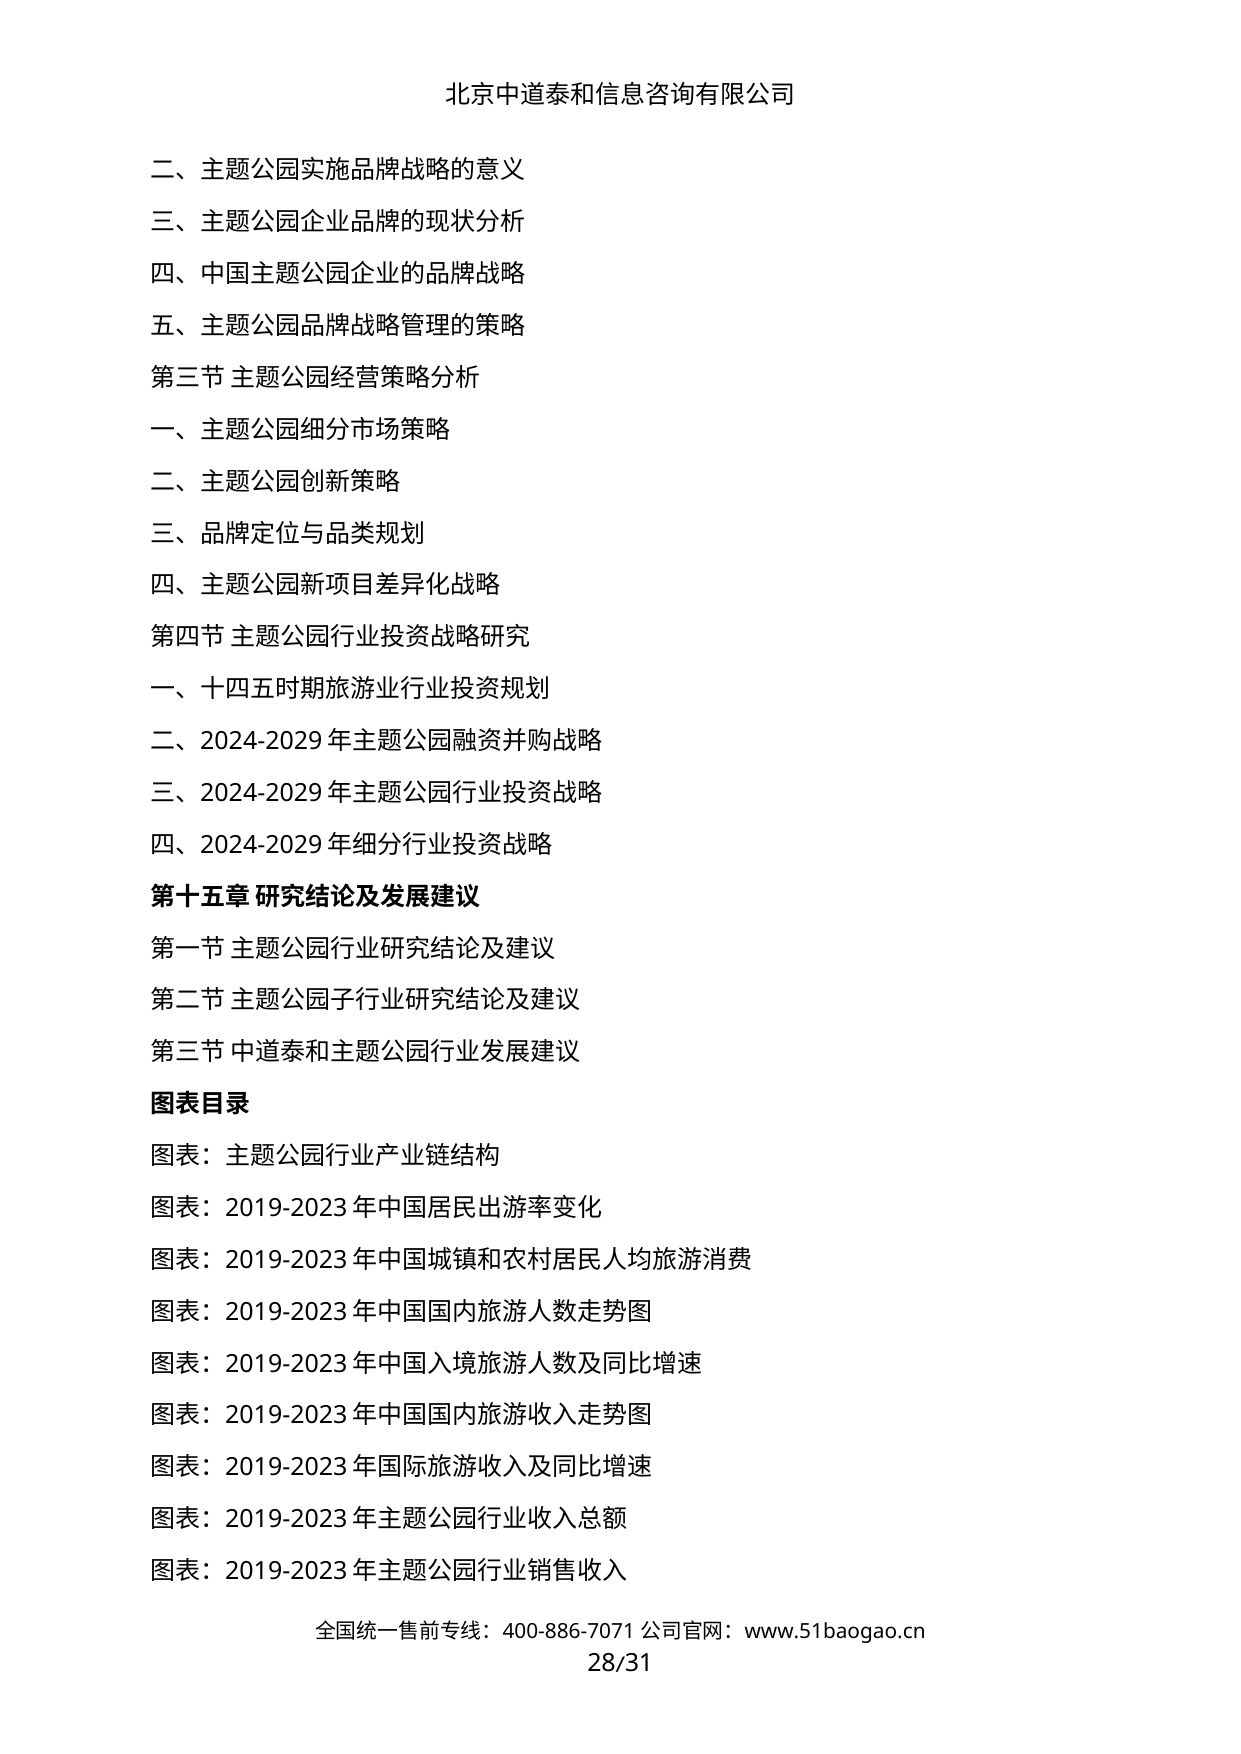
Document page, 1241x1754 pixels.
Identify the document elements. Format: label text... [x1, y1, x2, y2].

text 二、主题公园实施品牌战略的意义 [150, 150, 1090, 186]
text 图表目录 [150, 1084, 1090, 1120]
text 图表：2019-2023年中国居民出游率变化 [150, 1187, 1090, 1224]
text 第十五章 研究结论及发展建议 [150, 876, 1090, 912]
text 四、主题公园新项目差异化战略 [150, 565, 1090, 601]
text 第三节 主题公园经营策略分析 [150, 357, 1090, 394]
text 第二节 主题公园子行业研究结论及建议 [150, 980, 1090, 1016]
text 一、主题公园细分市场策略 [150, 409, 1090, 446]
text 图表：2019-2023年中国入境旅游人数及同比增速 [150, 1343, 1090, 1379]
text 图表：2019-2023年主题公园行业销售收入 [150, 1551, 1090, 1587]
text 第三节 中道泰和主题公园行业发展建议 [150, 1032, 1090, 1068]
text 三、主题公园企业品牌的现状分析 [150, 202, 1090, 238]
text 一、十四五时期旅游业行业投资规划 [150, 669, 1090, 705]
text 图表：2019-2023年中国国内旅游人数走势图 [150, 1291, 1090, 1327]
text 图表：2019-2023年中国国内旅游收入走势图 [150, 1395, 1090, 1431]
text 二、2024-2029年主题公园融资并购战略 [150, 721, 1090, 757]
text 第四节 主题公园行业投资战略研究 [150, 617, 1090, 653]
text 四、中国主题公园企业的品牌战略 [150, 254, 1090, 290]
text 二、主题公园创新策略 [150, 461, 1090, 497]
text 五、主题公园品牌战略管理的策略 [150, 306, 1090, 342]
text 三、品牌定位与品类规划 [150, 513, 1090, 549]
text 图表：2019-2023年国际旅游收入及同比增速 [150, 1447, 1090, 1483]
text 三、2024-2029年主题公园行业投资战略 [150, 772, 1090, 809]
text 图表：2019-2023年主题公园行业收入总额 [150, 1499, 1090, 1535]
text 图表：2019-2023年中国城镇和农村居民人均旅游消费 [150, 1239, 1090, 1276]
text 图表：主题公园行业产业链结构 [150, 1136, 1090, 1172]
text 第一节 主题公园行业研究结论及建议 [150, 928, 1090, 964]
text 四、2024-2029年细分行业投资战略 [150, 824, 1090, 861]
